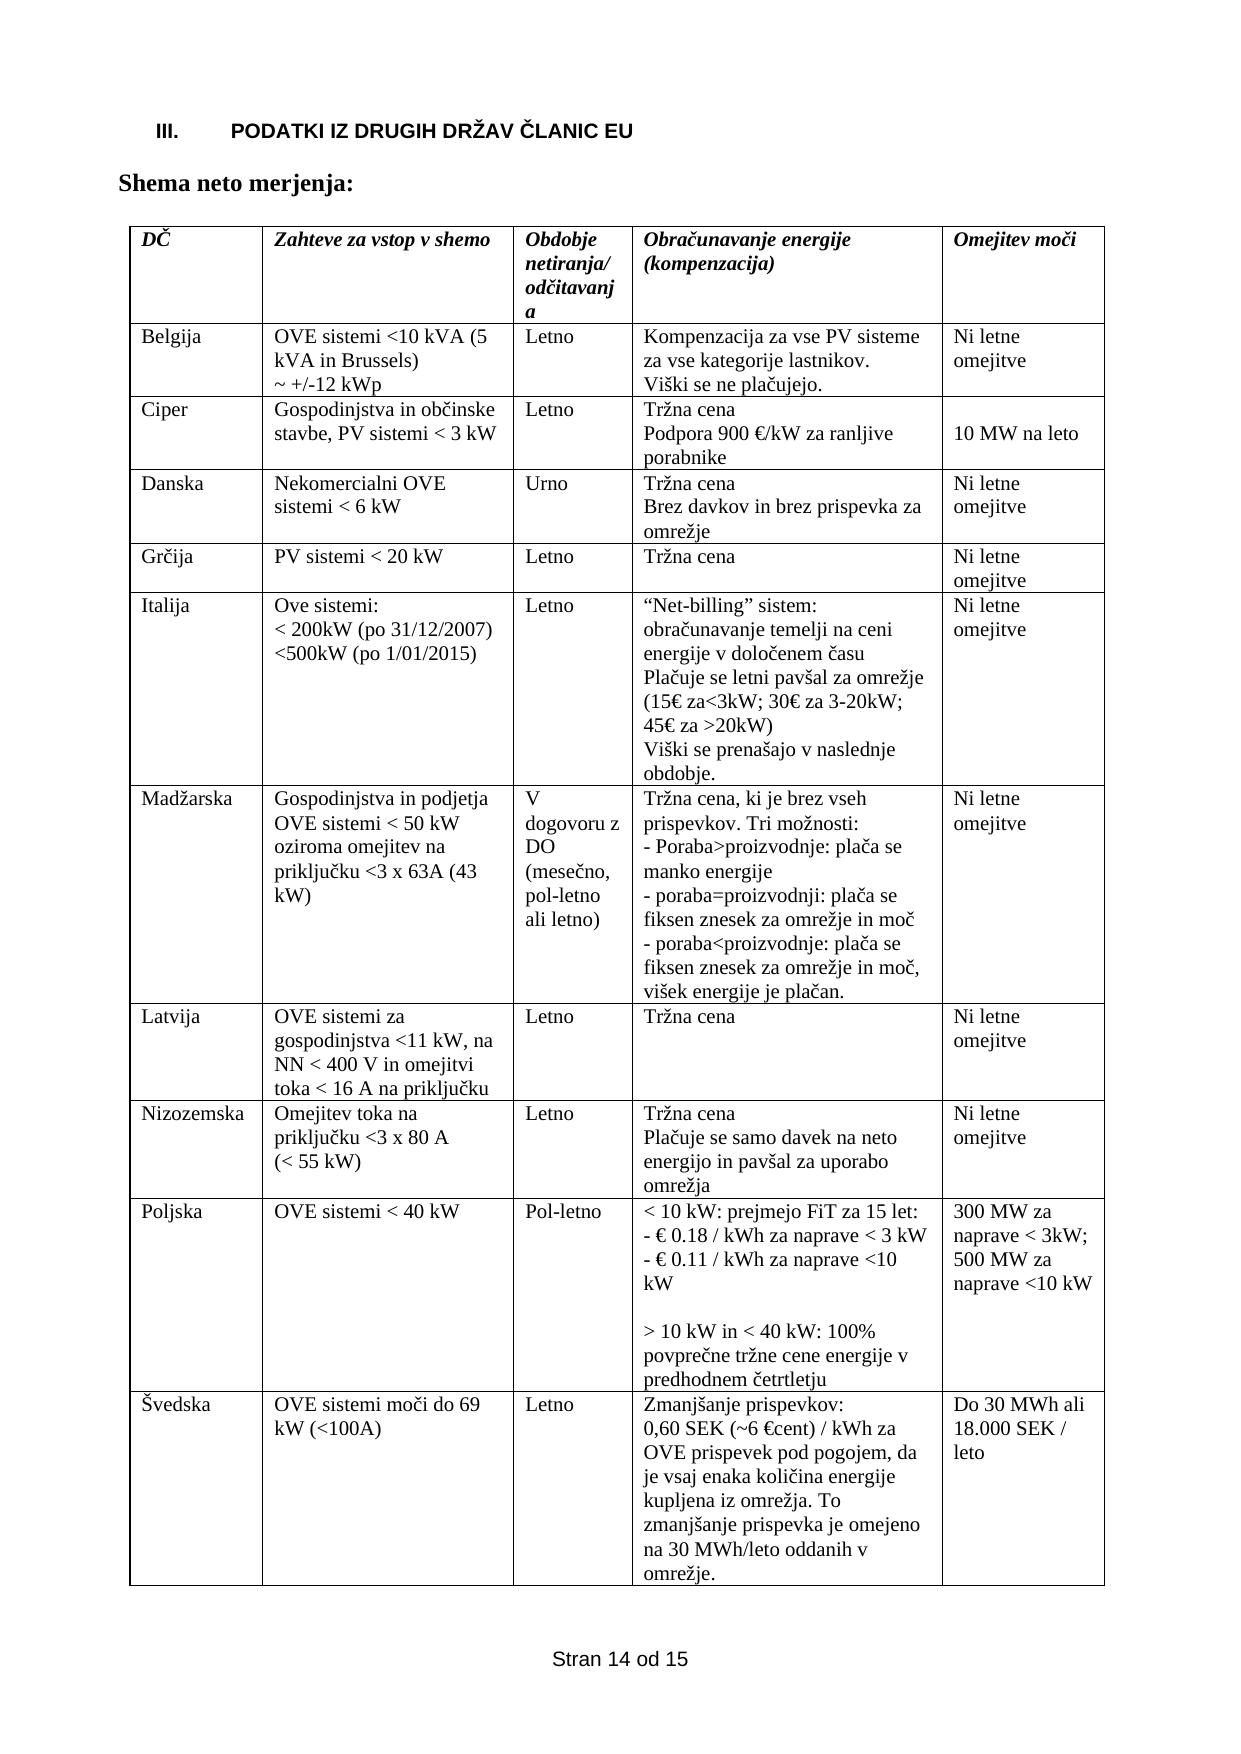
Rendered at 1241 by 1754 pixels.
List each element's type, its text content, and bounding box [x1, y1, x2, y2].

table_cell Tržna cena Podpora 900 €/kW za ranljive porabnike [633, 397, 942, 469]
table_cell Ni letne omejitve [943, 1101, 1104, 1197]
text Shema neto merjenja: [118, 168, 1122, 197]
table_cell “Net-billing” sistem: obračunavanje temelji na ceni energije v določenem času Plačuje se letni pavšal za omrežje (15€ za<3kW; 30€ za 3-20kW; 45€ za >20kW) Viški se prenašajo v naslednje obdobje. [633, 593, 942, 785]
table_cell Letno [514, 397, 632, 469]
table_cell Letno [514, 1004, 632, 1100]
table_cell Letno [514, 593, 632, 785]
table_cell < 10 kW: prejmejo FiT za 15 let: - € 0.18 / kWh za naprave < 3 kW - € 0.11 / kWh za naprave <10 kW > 10 kW in < 40 kW: 100% povprečne tržne cene energije v predhodnem četrtletju [633, 1199, 942, 1391]
table_cell Nizozemska [131, 1101, 262, 1197]
table_cell OVE sistemi <10 kVA (5 kVA in Brussels) ~ +/-12 kWp [263, 324, 513, 396]
table_cell Ni letne omejitve [943, 324, 1104, 396]
table_cell Urno [514, 470, 632, 543]
table_header DČ [131, 227, 262, 323]
table_cell Ni letne omejitve [943, 593, 1104, 785]
table_cell Ni letne omejitve [943, 544, 1104, 592]
table_cell Pol-letno [514, 1199, 632, 1391]
table_cell Grčija [131, 544, 262, 592]
table_cell Italija [131, 593, 262, 785]
table_cell V dogovoru z DO (mesečno, pol-letno ali letno) [514, 786, 632, 1003]
table_cell Kompenzacija za vse PV sisteme za vse kategorije lastnikov. Viški se ne plačujejo. [633, 324, 942, 396]
table_header Zahteve za vstop v shemo [263, 227, 513, 323]
table_cell Latvija [131, 1004, 262, 1100]
table_cell OVE sistemi < 40 kW [263, 1199, 513, 1391]
table_cell Švedska [131, 1392, 262, 1584]
table_cell Madžarska [131, 786, 262, 1003]
table_cell Gospodinjstva in podjetja OVE sistemi < 50 kW oziroma omejitev na priključku <3 x 63A (43 kW) [263, 786, 513, 1003]
table_cell Letno [514, 1101, 632, 1197]
table_cell Danska [131, 470, 262, 543]
table_cell Omejitev toka na priključku <3 x 80 A (< 55 kW) [263, 1101, 513, 1197]
table_cell Ni letne omejitve [943, 1004, 1104, 1100]
table_cell Tržna cena Brez davkov in brez prispevka za omrežje [633, 470, 942, 543]
table_cell OVE sistemi za gospodinjstva <11 kW, na NN < 400 V in omejitvi toka < 16 A na priključku [263, 1004, 513, 1100]
table_cell Tržna cena [633, 1004, 942, 1100]
table_cell Tržna cena, ki je brez vseh prispevkov. Tri možnosti: - Poraba>proizvodnje: plača se manko energije - poraba=proizvodnji: plača se fiksen znesek za omrežje in moč - poraba<proizvodnje: plača se fiksen znesek za omrežje in moč, višek energije je plačan. [633, 786, 942, 1003]
table_cell Do 30 MWh ali 18.000 SEK / leto [943, 1392, 1104, 1584]
table_cell 300 MW za naprave < 3kW; 500 MW za naprave <10 kW [943, 1199, 1104, 1391]
table_cell OVE sistemi moči do 69 kW (<100A) [263, 1392, 513, 1584]
table_cell Letno [514, 324, 632, 396]
table_cell Belgija [131, 324, 262, 396]
table_header Omejitev moči [943, 227, 1104, 323]
table_cell PV sistemi < 20 kW [263, 544, 513, 592]
table_cell Gospodinjstva in občinske stavbe, PV sistemi < 3 kW [263, 397, 513, 469]
table_cell Nekomercialni OVE sistemi < 6 kW [263, 470, 513, 543]
table_cell Ove sistemi: < 200kW (po 31/12/2007) <500kW (po 1/01/2015) [263, 593, 513, 785]
table_cell Ni letne omejitve [943, 786, 1104, 1003]
table_cell Letno [514, 1392, 632, 1584]
table_cell Tržna cena [633, 544, 942, 592]
table_cell Ciper [131, 397, 262, 469]
table_cell Letno [514, 544, 632, 592]
table_cell 10 MW na leto [943, 397, 1104, 469]
table_cell Ni letne omejitve [943, 470, 1104, 543]
table_cell Zmanjšanje prispevkov: 0,60 SEK (~6 €cent) / kWh za OVE prispevek pod pogojem, da je vsaj enaka količina energije kupljena iz omrežja. To zmanjšanje prispevka je omejeno na 30 MWh/leto oddanih v omrežje. [633, 1392, 942, 1584]
list PODATKI IZ DRUGIH DRŽAV ČLANIC EU [156, 118, 1122, 143]
table_cell Poljska [131, 1199, 262, 1391]
table_cell Tržna cena Plačuje se samo davek na neto energijo in pavšal za uporabo omrežja [633, 1101, 942, 1197]
table_header Obdobje netiranja/ odčitavanja [514, 227, 632, 323]
table_header Obračunavanje energije (kompenzacija) [633, 227, 942, 323]
